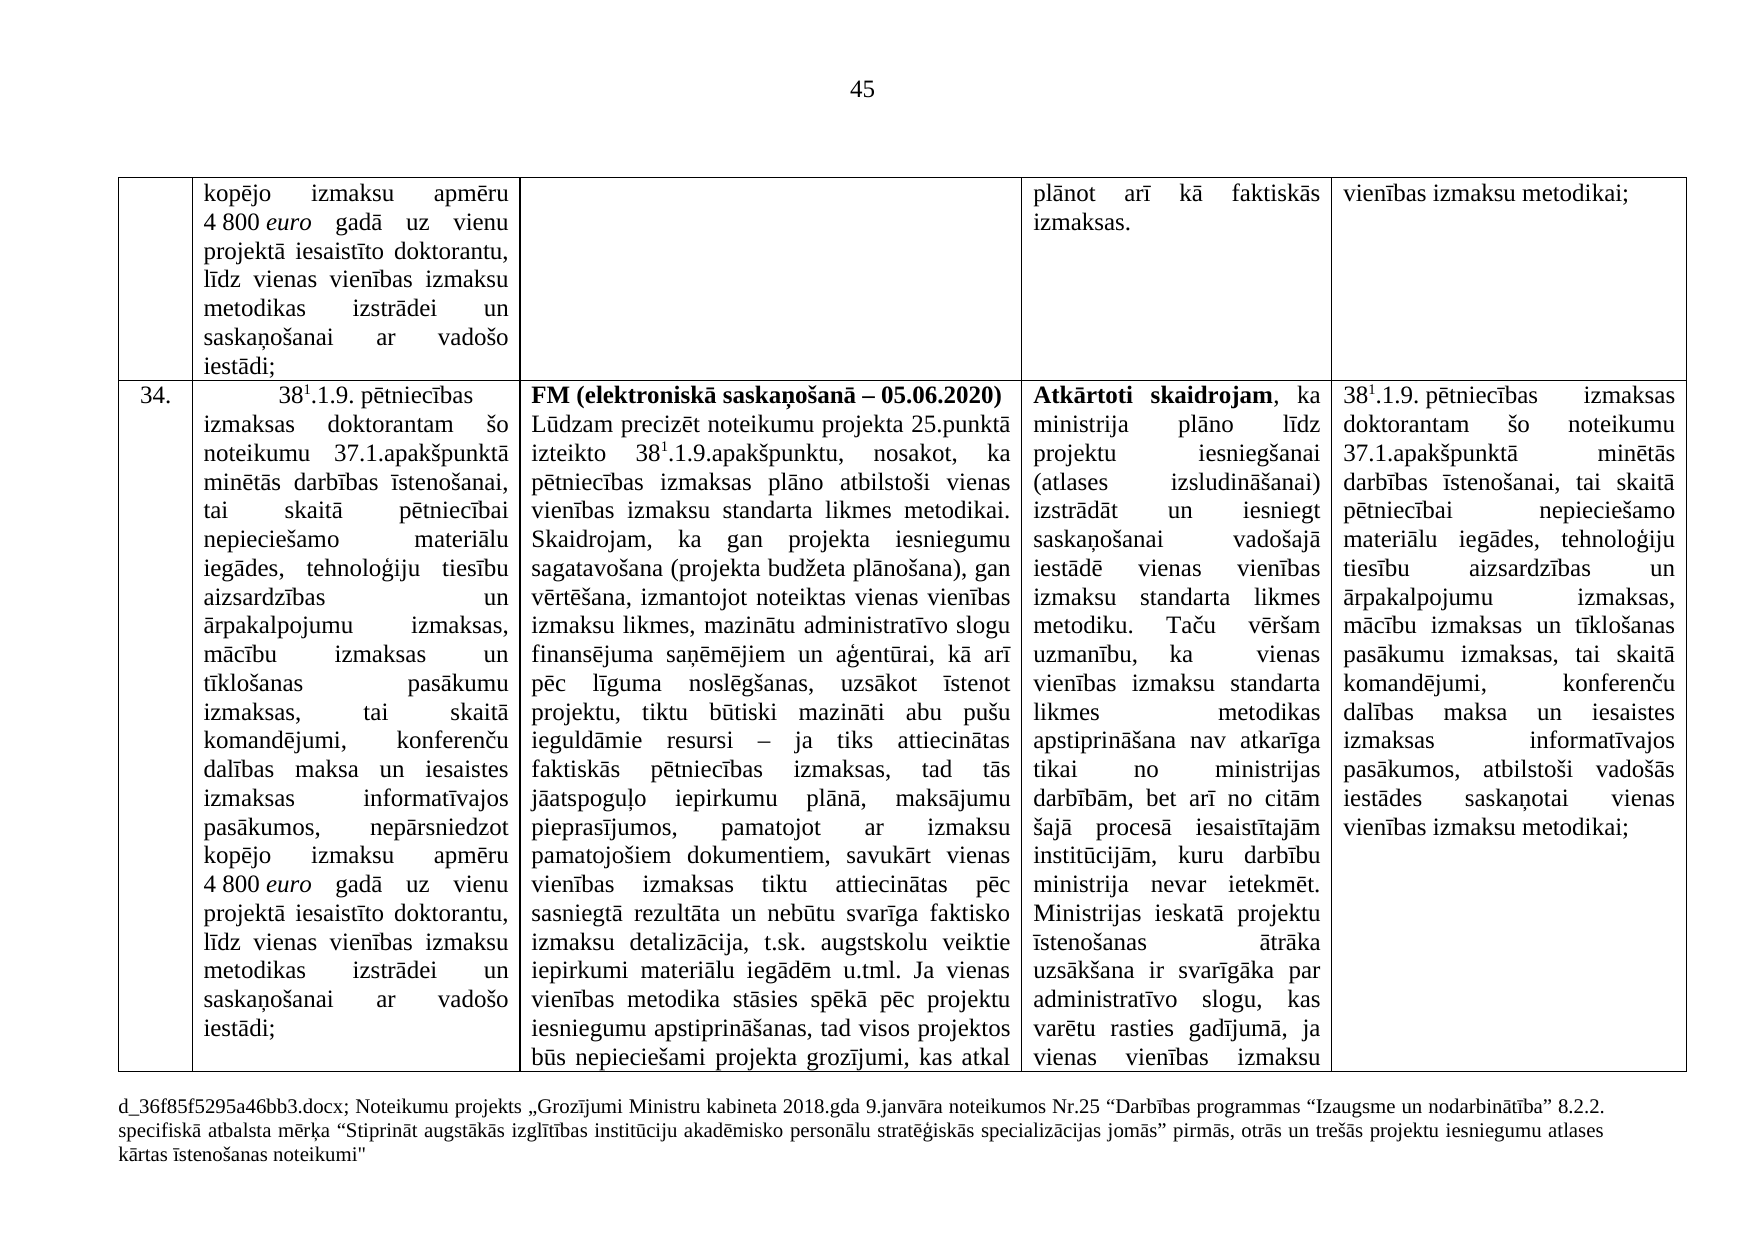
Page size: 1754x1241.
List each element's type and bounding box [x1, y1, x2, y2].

table_cell [193, 381, 519, 1071]
table_cell [1332, 381, 1686, 1071]
table_cell [1332, 178, 1686, 379]
table_cell [119, 178, 192, 379]
table_cell [193, 178, 519, 379]
table_cell [1022, 178, 1331, 379]
table_cell [119, 381, 192, 1071]
table_cell [521, 381, 1021, 1071]
table_cell [1022, 381, 1331, 1071]
table_cell [521, 178, 1021, 379]
